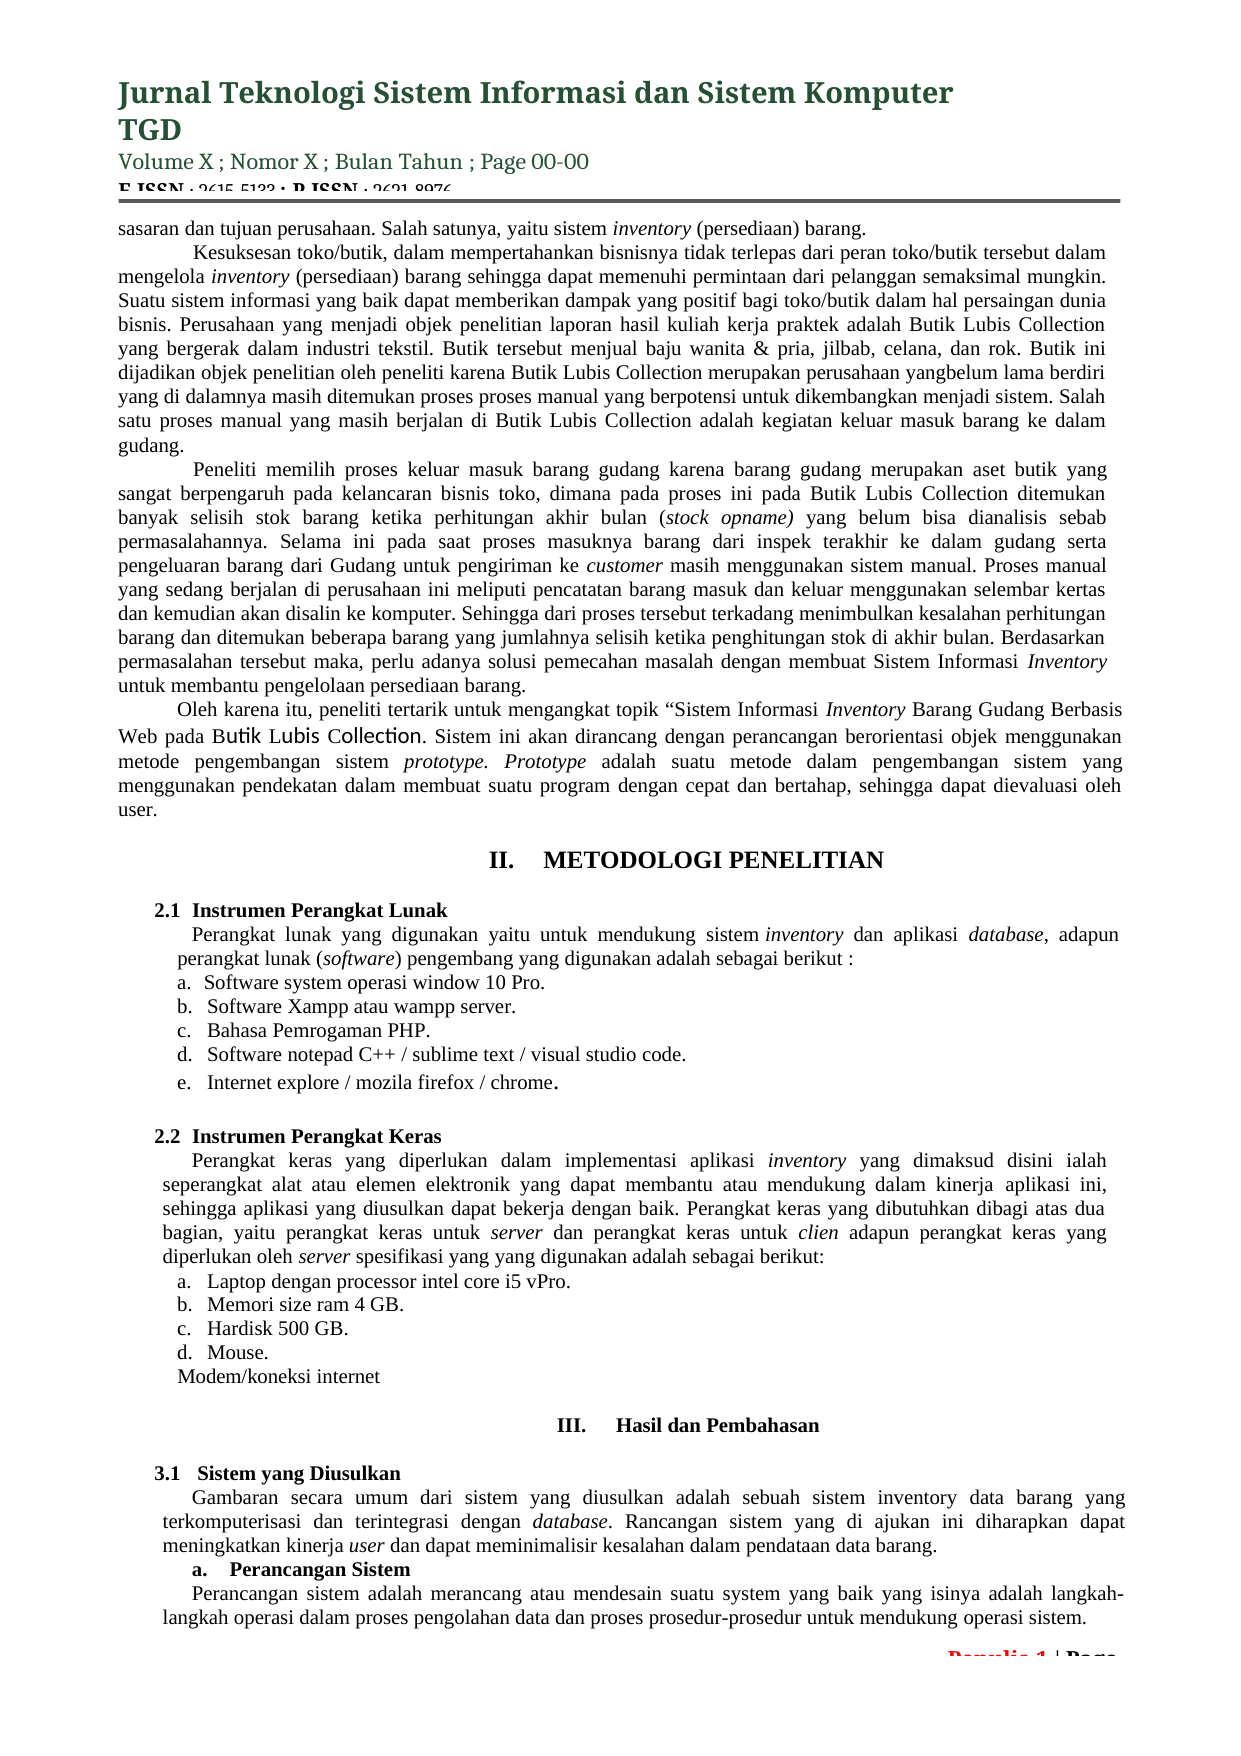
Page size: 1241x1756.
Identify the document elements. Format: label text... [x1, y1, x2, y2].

list Software Xampp atau wampp server. [177, 994, 1138, 1018]
text Modem/koneksi internet [177, 1364, 381, 1388]
subtitle METODOLOGI PENELITIAN [488, 845, 1138, 874]
text Gambaran secara umum dari sistem yang diusulkan adalah sebuah sistem inventory data barang yang terkomputerisasi dan terintegrasi dengan database. Rancangan sistem yang di ajukan ini diharapkan dapat meningkatkan kinerja user dan dapat meminimalisir kesalahan dalam pendataan data barang. [162, 1485, 1126, 1557]
subtitle Instrumen Perangkat Lunak [154, 898, 1138, 922]
list Software system operasi window 10 Pro. [177, 970, 1138, 994]
subtitle Hasil dan Pembahasan [557, 1413, 1138, 1437]
list Hardisk 500 GB. [177, 1316, 1138, 1340]
list Sistem yang Diusulkan [154, 1461, 1138, 1485]
subtitle Perancangan Sistem [192, 1557, 1138, 1581]
text Oleh karena itu, peneliti tertarik untuk mengangkat topik “Sistem Informasi Inventory Barang Gudang Berbasis Web pada Butik Lubis Collection. Sistem ini akan dirancang dengan perancangan berorientasi objek menggunakan metode pengembangan sistem prototype. Prototype adalah suatu metode dalam pengembangan sistem yang menggunakan pendekatan dalam membuat suatu program dengan cepat dan bertahap, sehingga dapat dievaluasi oleh user. [118, 697, 1122, 821]
list Memori size ram 4 GB. [177, 1293, 1138, 1316]
list Bahasa Pemrogaman PHP. [177, 1018, 1138, 1042]
text Peneliti memilih proses keluar masuk barang gudang karena barang gudang merupakan aset butik yang sangat berpengaruh pada kelancaran bisnis toko, dimana pada proses ini pada Butik Lubis Collection ditemukan banyak selisih stok barang ketika perhitungan akhir bulan (stock opname) yang belum bisa dianalisis sebab permasalahannya. Selama ini pada saat proses masuknya barang dari inspek terakhir ke dalam gudang serta pengeluaran barang dari Gudang untuk pengiriman ke customer masih menggunakan sistem manual. Proses manual yang sedang berjalan di perusahaan ini meliputi pencatatan barang masuk dan keluar menggunakan selembar kertas dan kemudian akan disalin ke komputer. Sehingga dari proses tersebut terkadang menimbulkan kesalahan perhitungan barang dan ditemukan beberapa barang yang jumlahnya selisih ketika penghitungan stok di akhir bulan. Berdasarkan permasalahan tersebut maka, perlu adanya solusi pemecahan masalah dengan membuat Sistem Informasi Inventory untuk membantu pengelolaan persediaan barang. [118, 457, 1107, 697]
text Perangkat lunak yang digunakan yaitu untuk mendukung sistem inventory dan aplikasi database, adapun perangkat lunak (software) pengembang yang digunakan adalah sebagai berikut : [177, 922, 1138, 970]
list Laptop dengan processor intel core i5 vPro. [177, 1268, 1138, 1293]
text Perancangan sistem adalah merancang atau mendesain suatu system yang baik yang isinya adalah langkah- langkah operasi dalam proses pengolahan data dan proses prosedur-prosedur untuk mendukung operasi sistem. [162, 1581, 1126, 1629]
list Internet explore / mozila firefox / chrome. [177, 1066, 1138, 1095]
text Perangkat keras yang diperlukan dalam implementasi aplikasi inventory yang dimaksud disini ialah seperangkat alat atau elemen elektronik yang dapat membantu atau mendukung dalam kinerja aplikasi ini, sehingga aplikasi yang diusulkan dapat bekerja dengan baik. Perangkat keras yang dibutuhkan dibagi atas dua bagian, yaitu perangkat keras untuk server dan perangkat keras untuk clien adapun perangkat keras yang diperlukan oleh server spesifikasi yang yang digunakan adalah sebagai berikut: [162, 1148, 1107, 1268]
list Mouse. [177, 1340, 381, 1364]
text Kesuksesan toko/butik, dalam mempertahankan bisnisnya tidak terlepas dari peran toko/butik tersebut dalam mengelola inventory (persediaan) barang sehingga dapat memenuhi permintaan dari pelanggan semaksimal mungkin. Suatu sistem informasi yang baik dapat memberikan dampak yang positif bagi toko/butik dalam hal persaingan dunia bisnis. Perusahaan yang menjadi objek penelitian laporan hasil kuliah kerja praktek adalah Butik Lubis Collection yang bergerak dalam industri tekstil. Butik tersebut menjual baju wanita & pria, jilbab, celana, dan rok. Butik ini dijadikan objek penelitian oleh peneliti karena Butik Lubis Collection merupakan perusahaan yangbelum lama berdiri yang di dalamnya masih ditemukan proses proses manual yang berpotensi untuk dikembangkan menjadi sistem. Salah satu proses manual yang masih berjalan di Butik Lubis Collection adalah kegiatan keluar masuk barang ke dalam gudang. [118, 240, 1107, 457]
list Software notepad C++ / sublime text / visual studio code. [177, 1042, 1138, 1066]
text sasaran dan tujuan perusahaan. Salah satunya, yaitu sistem inventory (persediaan) barang. [118, 216, 1138, 240]
subtitle Instrumen Perangkat Keras [154, 1124, 1138, 1148]
